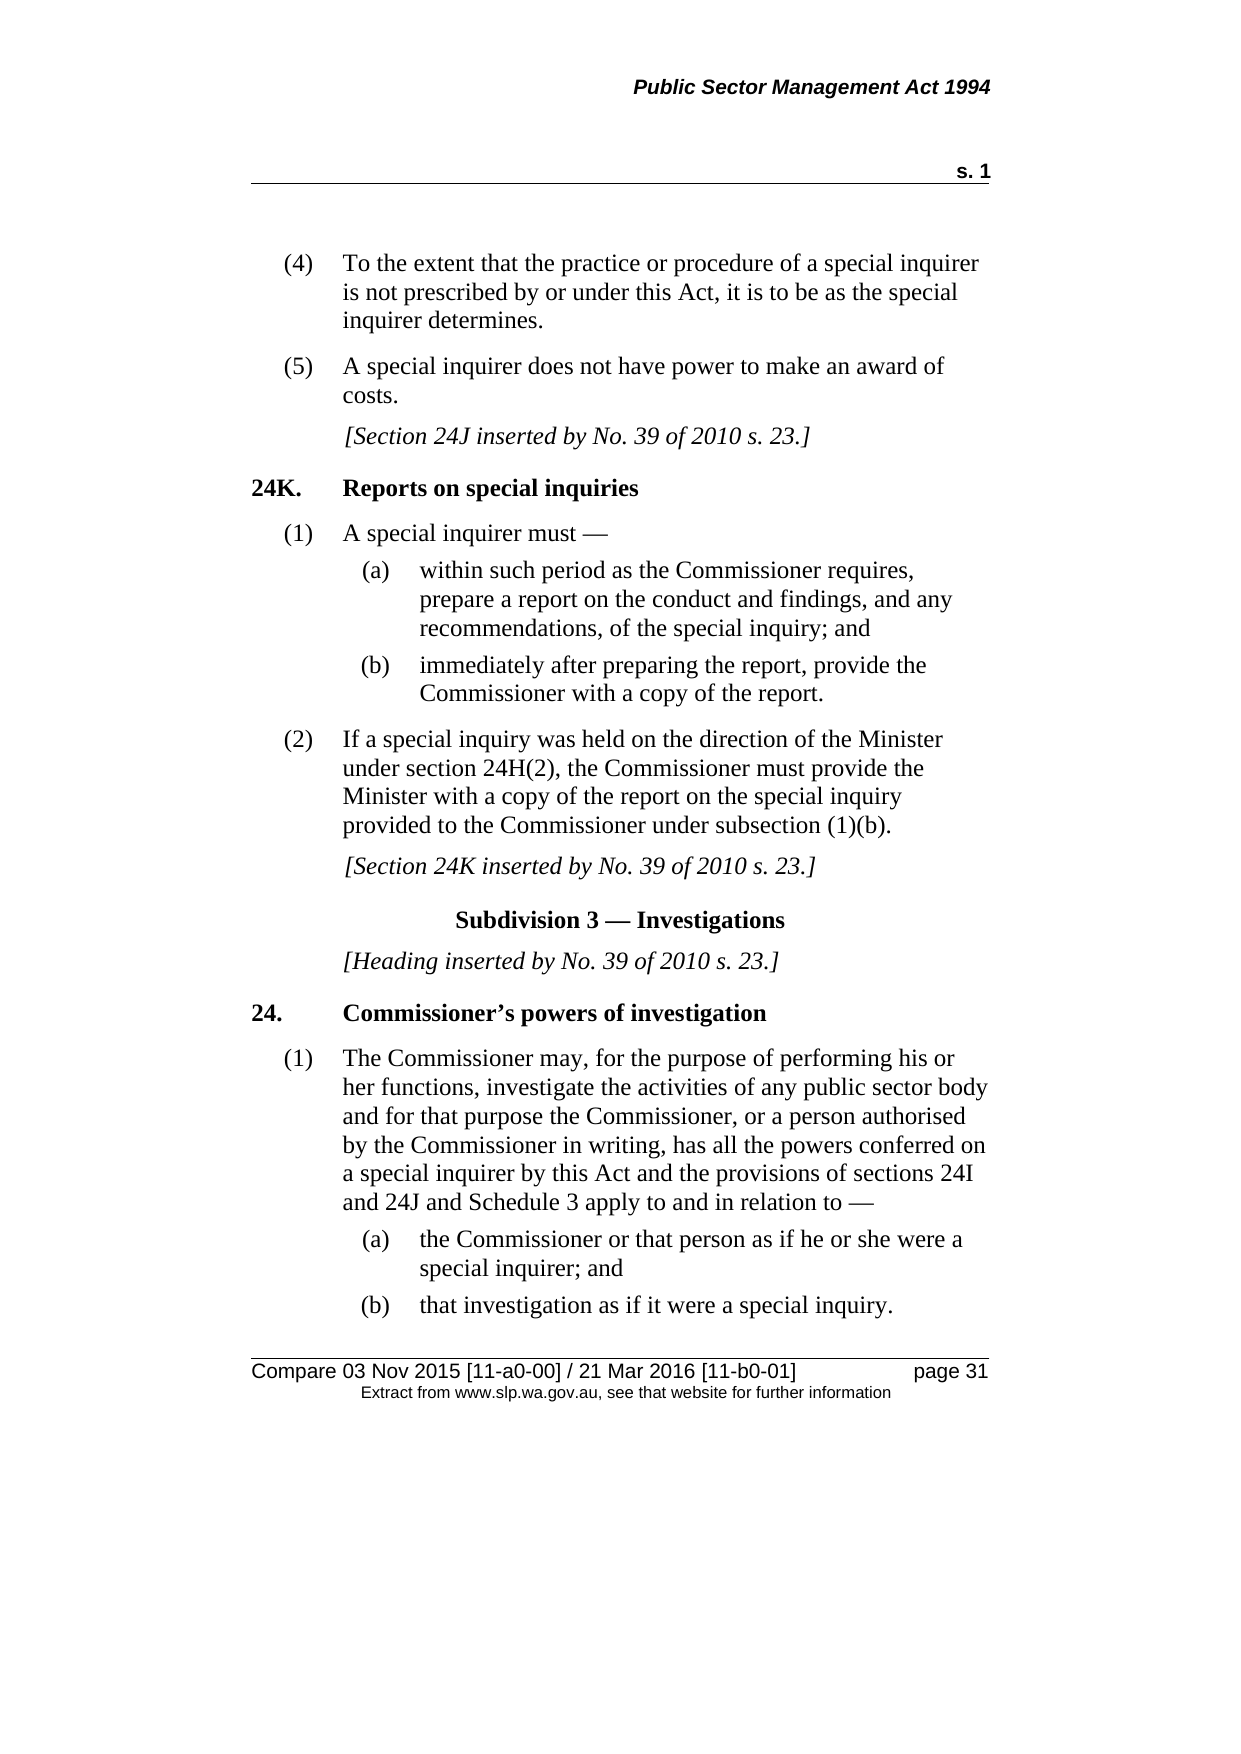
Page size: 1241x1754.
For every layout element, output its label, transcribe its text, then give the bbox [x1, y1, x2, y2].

text (5) A special inquirer does not have power to make an award of costs. [251, 351, 989, 408]
subtitle 24. Commissioner’s powers of investigation [251, 998, 989, 1027]
subtitle Subdivision 3 — Investigations [251, 905, 989, 934]
subtitle [Heading inserted by No. 39 of 2010 s. 23.] [251, 946, 989, 975]
text (1) The Commissioner may, for the purpose of performing his or her functions, investigate the activities of any public sector body and for that purpose the Commissioner, or a person authorised by the Commissioner in writing, has all the powers conferred on a special inquirer by this Act and the provisions of sections 24I and 24J and Schedule 3 apply to and in relation to — [251, 1043, 989, 1216]
text (b) that investigation as if it were a special inquiry. [251, 1290, 989, 1319]
text (a) within such period as the Commissioner requires, prepare a report on the conduct and findings, and any recommendations, of the special inquiry; and [251, 555, 989, 641]
text (b) immediately after preparing the report, provide the Commissioner with a copy of the report. [251, 650, 989, 707]
text [Section 24K inserted by No. 39 of 2010 s. 23.] [251, 851, 989, 880]
text [Section 24J inserted by No. 39 of 2010 s. 23.] [251, 421, 989, 450]
text (2) If a special inquiry was held on the direction of the Minister under section 24H(2), the Commissioner must provide the Minister with a copy of the report on the special inquiry provided to the Commissioner under subsection (1)(b). [251, 724, 989, 839]
text (1) A special inquirer must — [251, 518, 989, 547]
text (4) To the extent that the practice or procedure of a special inquirer is not prescribed by or under this Act, it is to be as the special inquirer determines. [251, 248, 989, 334]
subtitle 24K. Reports on special inquiries [251, 473, 989, 501]
text (a) the Commissioner or that person as if he or she were a special inquirer; and [251, 1224, 989, 1282]
